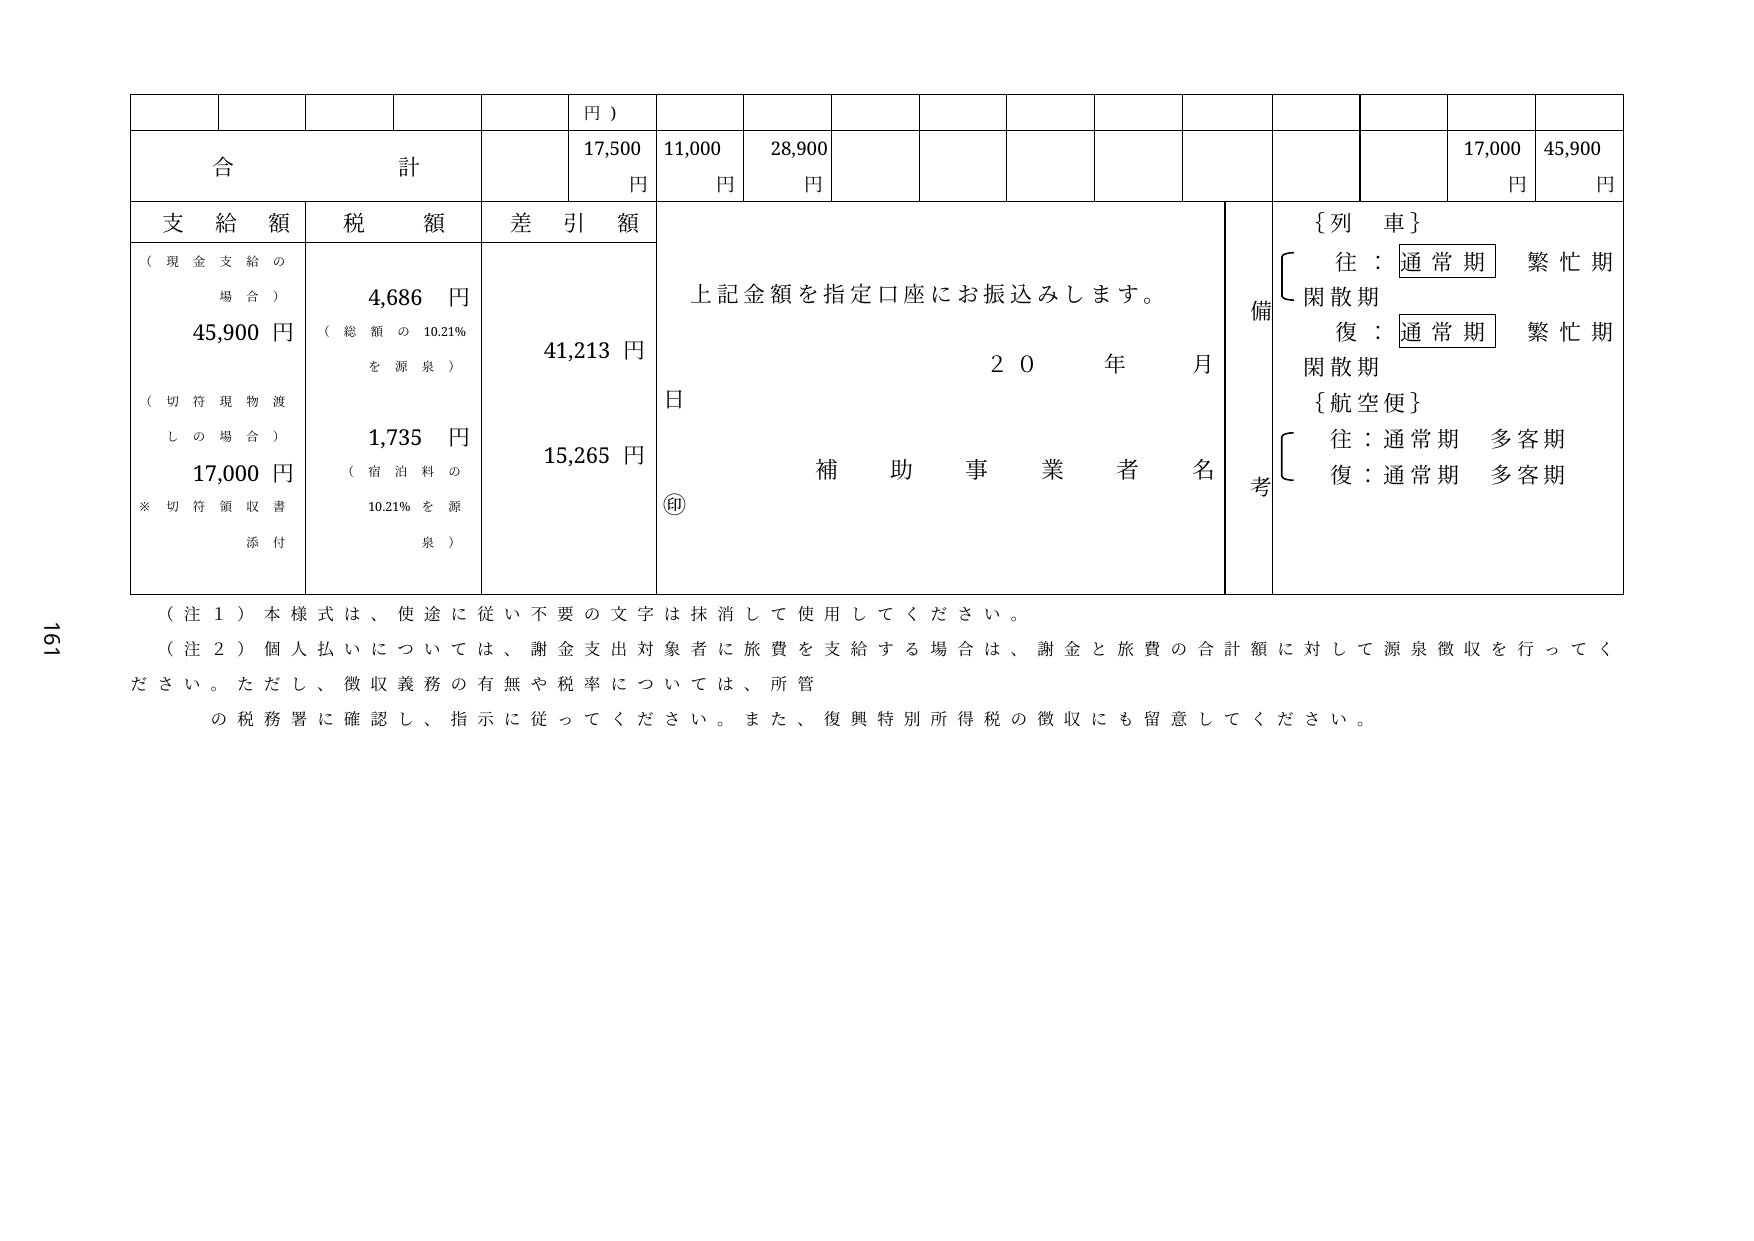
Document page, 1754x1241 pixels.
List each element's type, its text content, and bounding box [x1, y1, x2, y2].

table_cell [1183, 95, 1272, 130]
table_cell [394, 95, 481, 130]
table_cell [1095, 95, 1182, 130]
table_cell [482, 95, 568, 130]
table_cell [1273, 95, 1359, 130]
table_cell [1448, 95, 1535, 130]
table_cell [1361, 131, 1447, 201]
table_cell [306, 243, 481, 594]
text （注１）本様式は、使途に従い不要の文字は抹消して使用してください。 [130, 595, 1624, 631]
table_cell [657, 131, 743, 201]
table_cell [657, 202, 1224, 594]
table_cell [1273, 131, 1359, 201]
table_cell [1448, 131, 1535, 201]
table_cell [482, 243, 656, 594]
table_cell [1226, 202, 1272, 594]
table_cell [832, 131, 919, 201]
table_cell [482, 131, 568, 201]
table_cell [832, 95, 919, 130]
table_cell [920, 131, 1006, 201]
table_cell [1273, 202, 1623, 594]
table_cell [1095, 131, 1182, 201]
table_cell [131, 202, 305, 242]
text の税務署に確認し、指示に従ってください。また、復興特別所得税の徴収にも留意してください。 [130, 701, 1624, 736]
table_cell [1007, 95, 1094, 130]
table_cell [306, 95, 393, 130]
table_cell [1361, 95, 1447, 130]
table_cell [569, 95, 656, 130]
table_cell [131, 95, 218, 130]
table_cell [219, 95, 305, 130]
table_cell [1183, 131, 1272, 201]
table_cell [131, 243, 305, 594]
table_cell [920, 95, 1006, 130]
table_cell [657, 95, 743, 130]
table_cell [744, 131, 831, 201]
text （注２）個人払いについては、謝金支出対象者に旅費を支給する場合は、謝金と旅費の合計額に対して源泉徴収を行ってください。ただし、徴収義務の有無や税率については、所管 [130, 631, 1624, 701]
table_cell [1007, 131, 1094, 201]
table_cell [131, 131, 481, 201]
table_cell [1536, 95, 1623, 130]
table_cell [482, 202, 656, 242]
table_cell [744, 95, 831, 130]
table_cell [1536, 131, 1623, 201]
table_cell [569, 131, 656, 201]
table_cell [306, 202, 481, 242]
